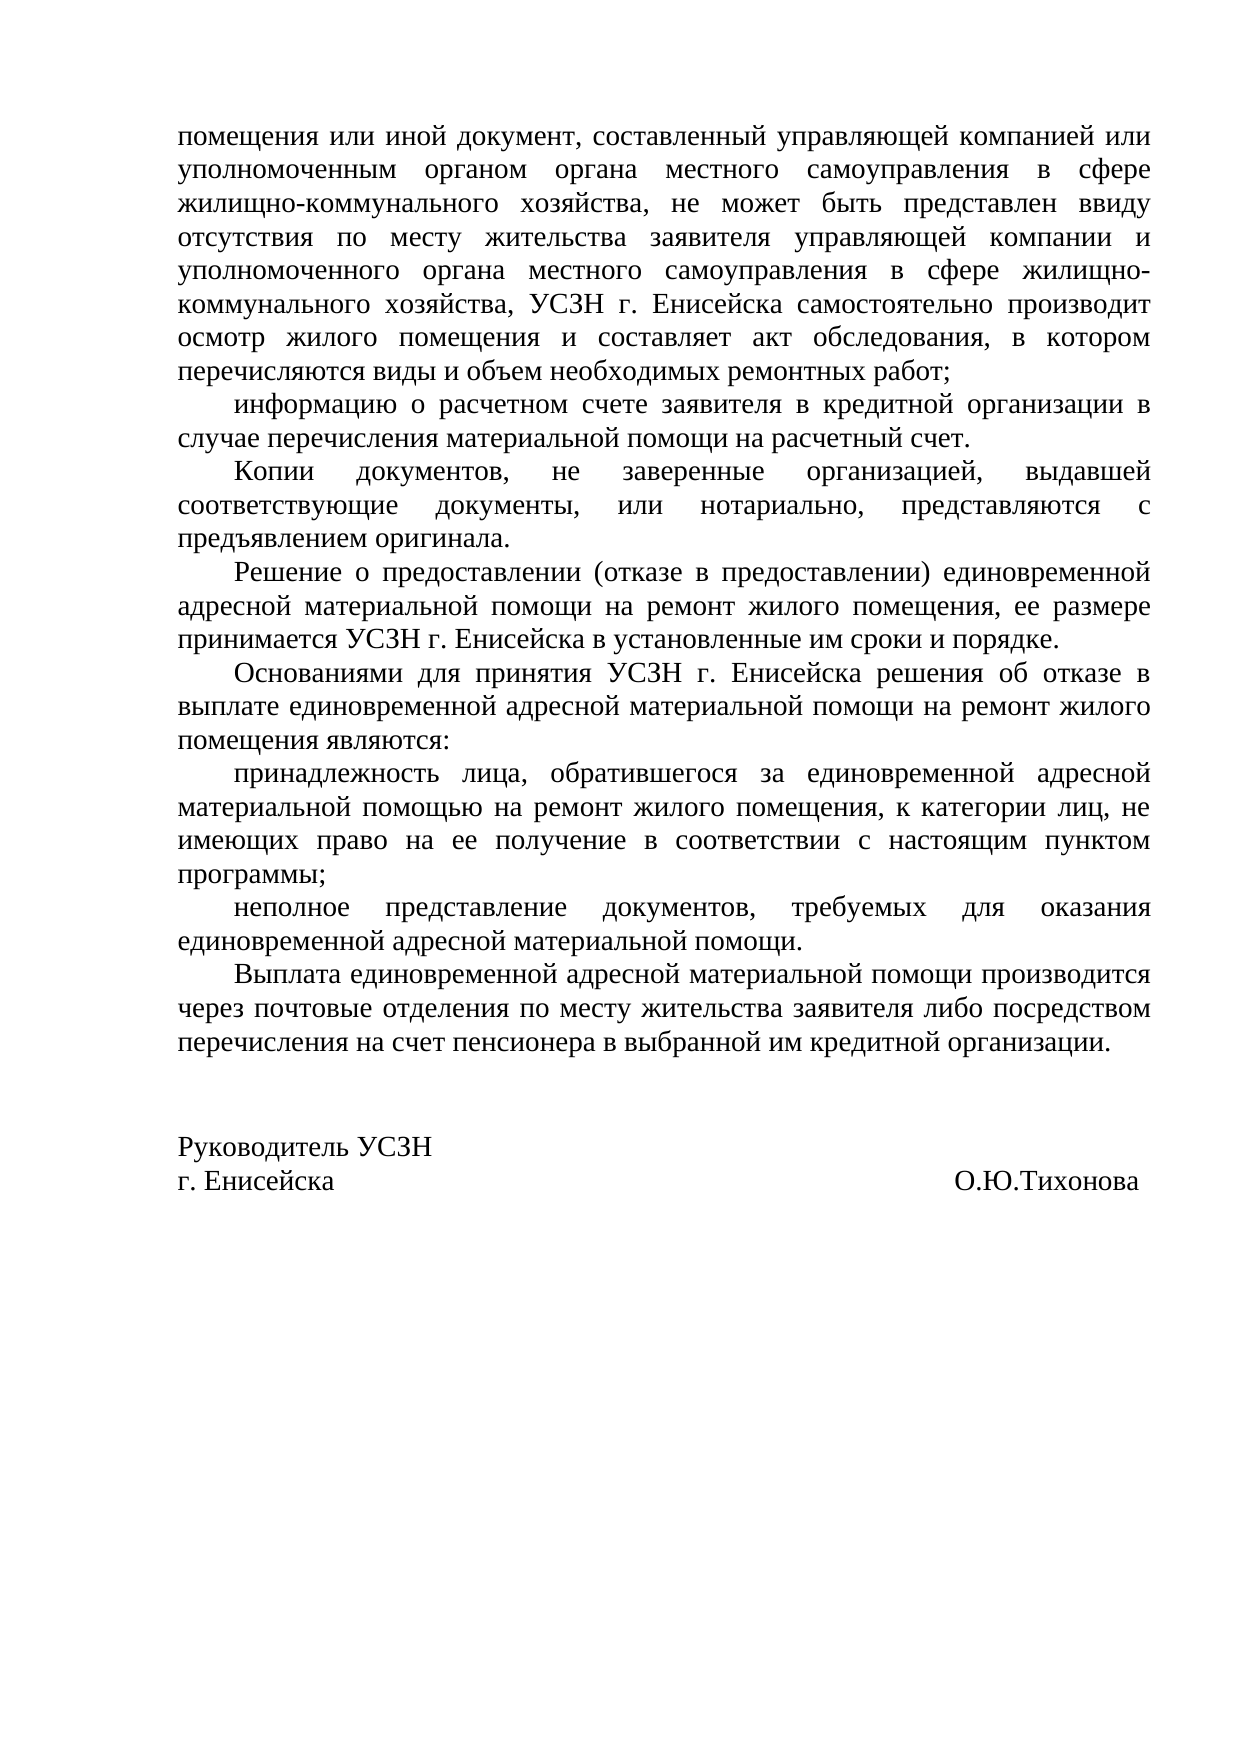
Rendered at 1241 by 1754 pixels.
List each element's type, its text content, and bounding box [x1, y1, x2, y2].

text Руководитель УСЗН [177, 1129, 1152, 1163]
text принадлежность лица, обратившегося за единовременной адресной материальной помощью на ремонт жилого помещения, к категории лиц, не имеющих право на ее получение в соответствии с настоящим пунктом программы; [177, 755, 1152, 889]
text Основаниями для принятия УСЗН г. Енисейска решения об отказе в выплате единовременной адресной материальной помощи на ремонт жилого помещения являются: [177, 655, 1152, 755]
text г. Енисейска О.Ю.Тихонова [177, 1163, 1152, 1197]
text неполное представление документов, требуемых для оказания единовременной адресной материальной помощи. [177, 889, 1152, 957]
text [177, 118, 1152, 386]
text Копии документов, не заверенные организацией, выдавшей соответствующие документы, или нотариально, представляются с предъявлением оригинала. [177, 453, 1152, 554]
text Решение о предоставлении (отказе в предоставлении) единовременной адресной материальной помощи на ремонт жилого помещения, ее размере принимается УСЗН г. Енисейска в установленные им сроки и порядке. [177, 554, 1152, 655]
text информацию о расчетном счете заявителя в кредитной организации в случае перечисления материальной помощи на расчетный счет. [177, 386, 1152, 453]
text Выплата единовременной адресной материальной помощи производится через почтовые отделения по месту жительства заявителя либо посредством перечисления на счет пенсионера в выбранной им кредитной организации. [177, 957, 1152, 1057]
